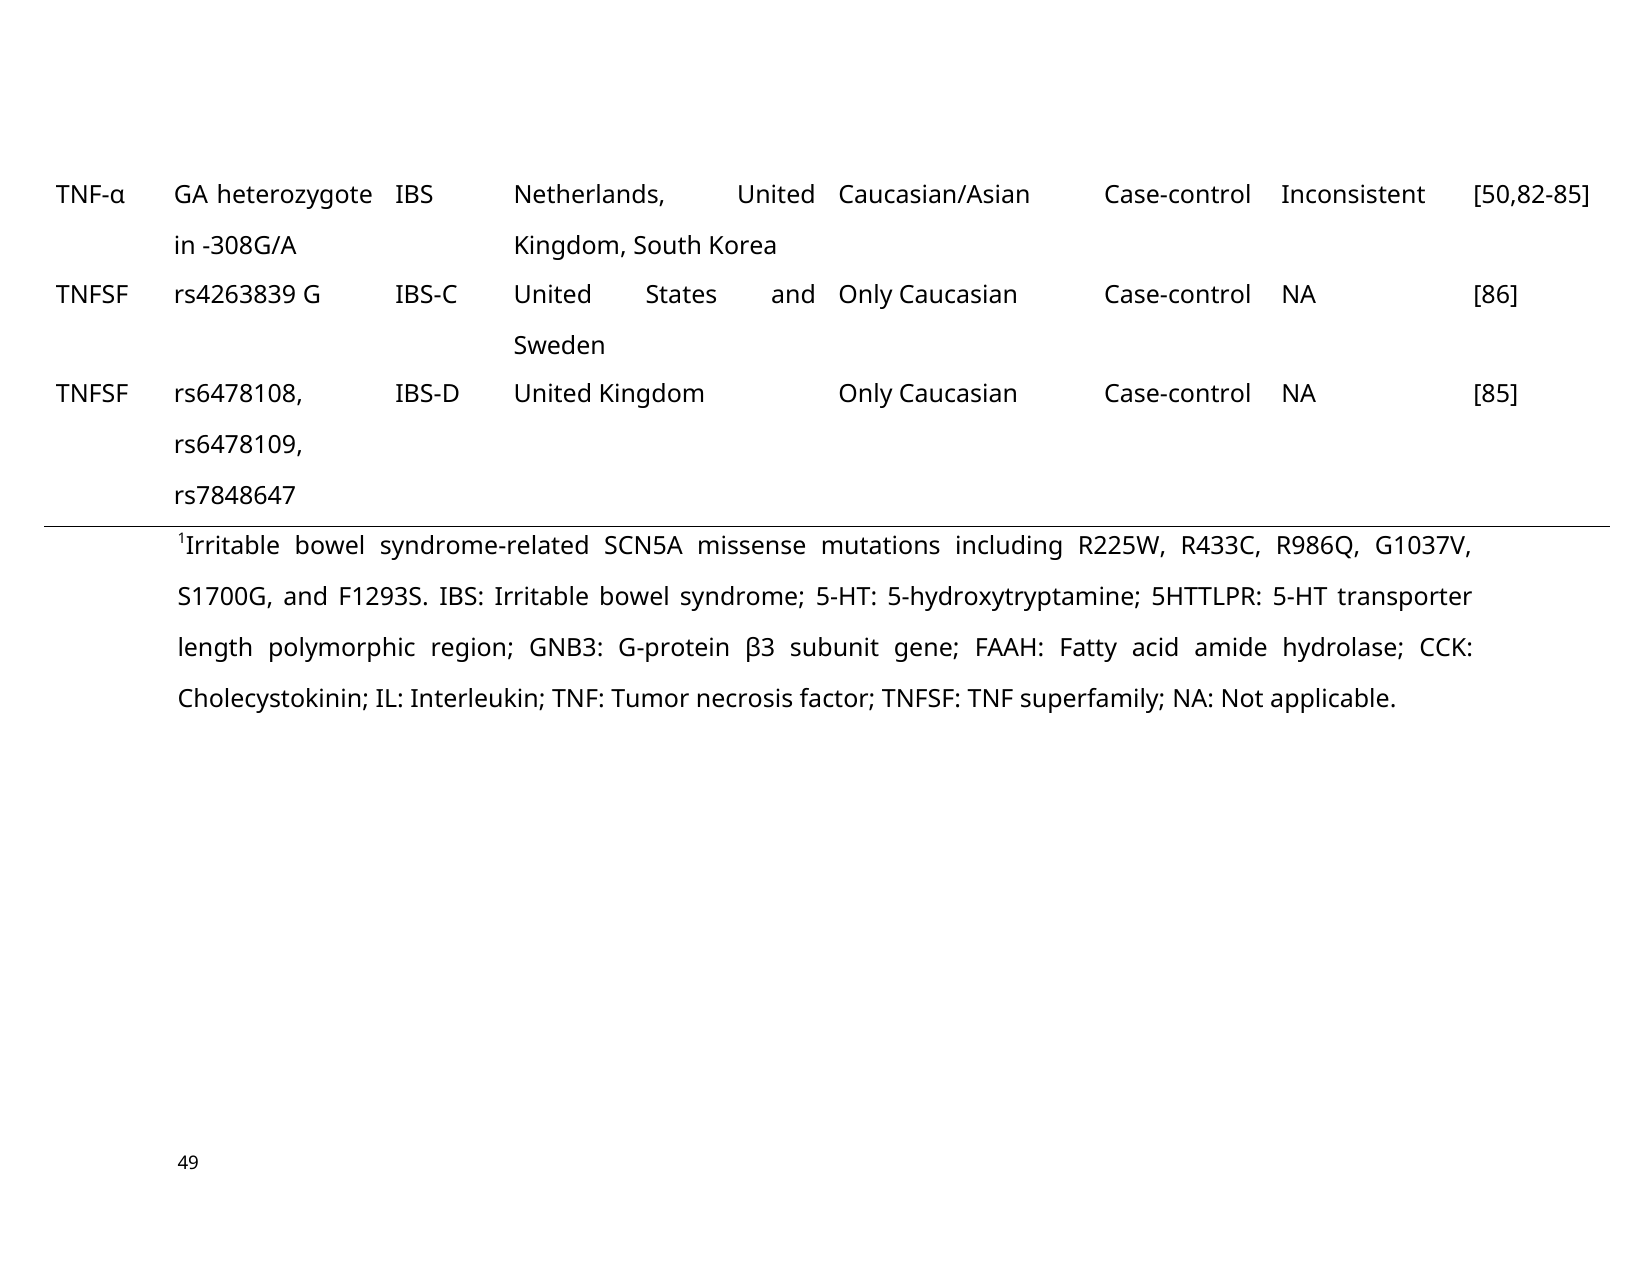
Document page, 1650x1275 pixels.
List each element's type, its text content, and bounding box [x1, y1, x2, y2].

table_cell TNFSF [44, 376, 162, 526]
table_cell Inconsistent [1270, 177, 1462, 277]
table_cell United States and Sweden [502, 277, 827, 376]
table_cell [86] [1462, 277, 1609, 376]
table_cell United Kingdom [502, 376, 827, 526]
table_cell NA [1270, 376, 1462, 526]
table_cell NA [1270, 277, 1462, 376]
table_cell Netherlands, United Kingdom, South Korea [502, 177, 827, 277]
table_cell IBS [384, 177, 502, 277]
table_cell Case-control [1093, 376, 1270, 526]
table_cell Only Caucasian [827, 277, 1093, 376]
text 1Irritable bowel syndrome-related SCN5A missense mutations including R225W, R433C, R986Q, G1037V, S1700G, and F1293S. IBS: Irritable bowel syndrome; 5-HT: 5-hydroxytryptamine; 5HTTLPR: 5-HT transporter length polymorphic region; GNB3: G-protein β3 subunit gene; FAAH: fatty acid amide hydrolase; CCK: cholecystokinin; IL: Interleukin; TNF: tumor necrosis factor; TNFSF: TNF superfamily; NA: Not applicable. [177, 527, 1473, 714]
table_cell TNF-α [44, 177, 162, 277]
table_cell IBS-D [384, 376, 502, 526]
table_cell Case-control [1093, 277, 1270, 376]
table_cell Case-control [1093, 177, 1270, 277]
table_cell IBS-C [384, 277, 502, 376]
table_cell Only Caucasian [827, 376, 1093, 526]
table_cell GA heterozygote in -308G/A [163, 177, 384, 277]
table_cell rs4263839 G [163, 277, 384, 376]
table_cell Caucasian/Asian [827, 177, 1093, 277]
table_cell [50,82-85] [1462, 177, 1609, 277]
table_cell rs6478108, rs6478109, rs7848647 [163, 376, 384, 526]
table_cell TNFSF [44, 277, 162, 376]
table_cell [85] [1462, 376, 1609, 526]
